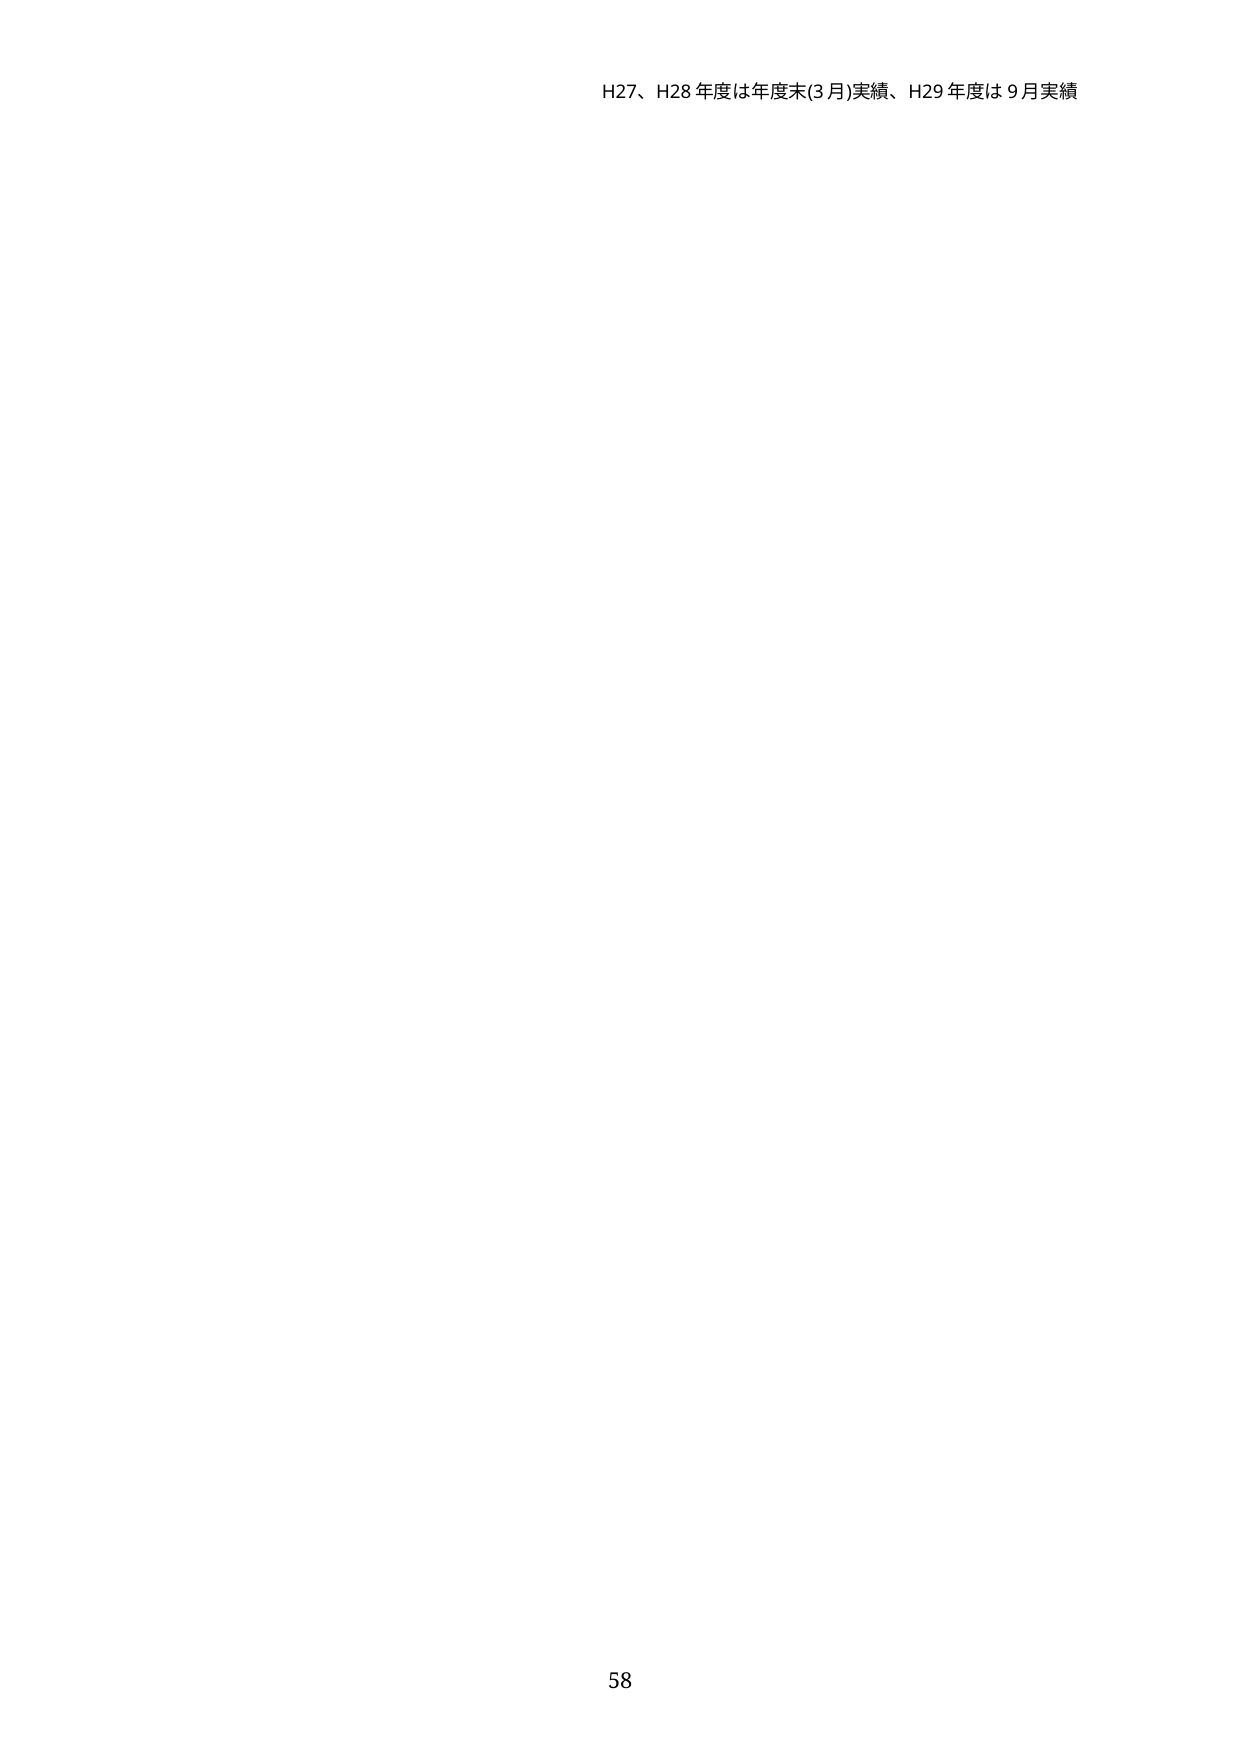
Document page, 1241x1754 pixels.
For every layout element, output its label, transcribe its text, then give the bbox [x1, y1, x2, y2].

text H27、H28年度は年度末(3月)実績、H29年度は9月実績 [177, 69, 1078, 112]
